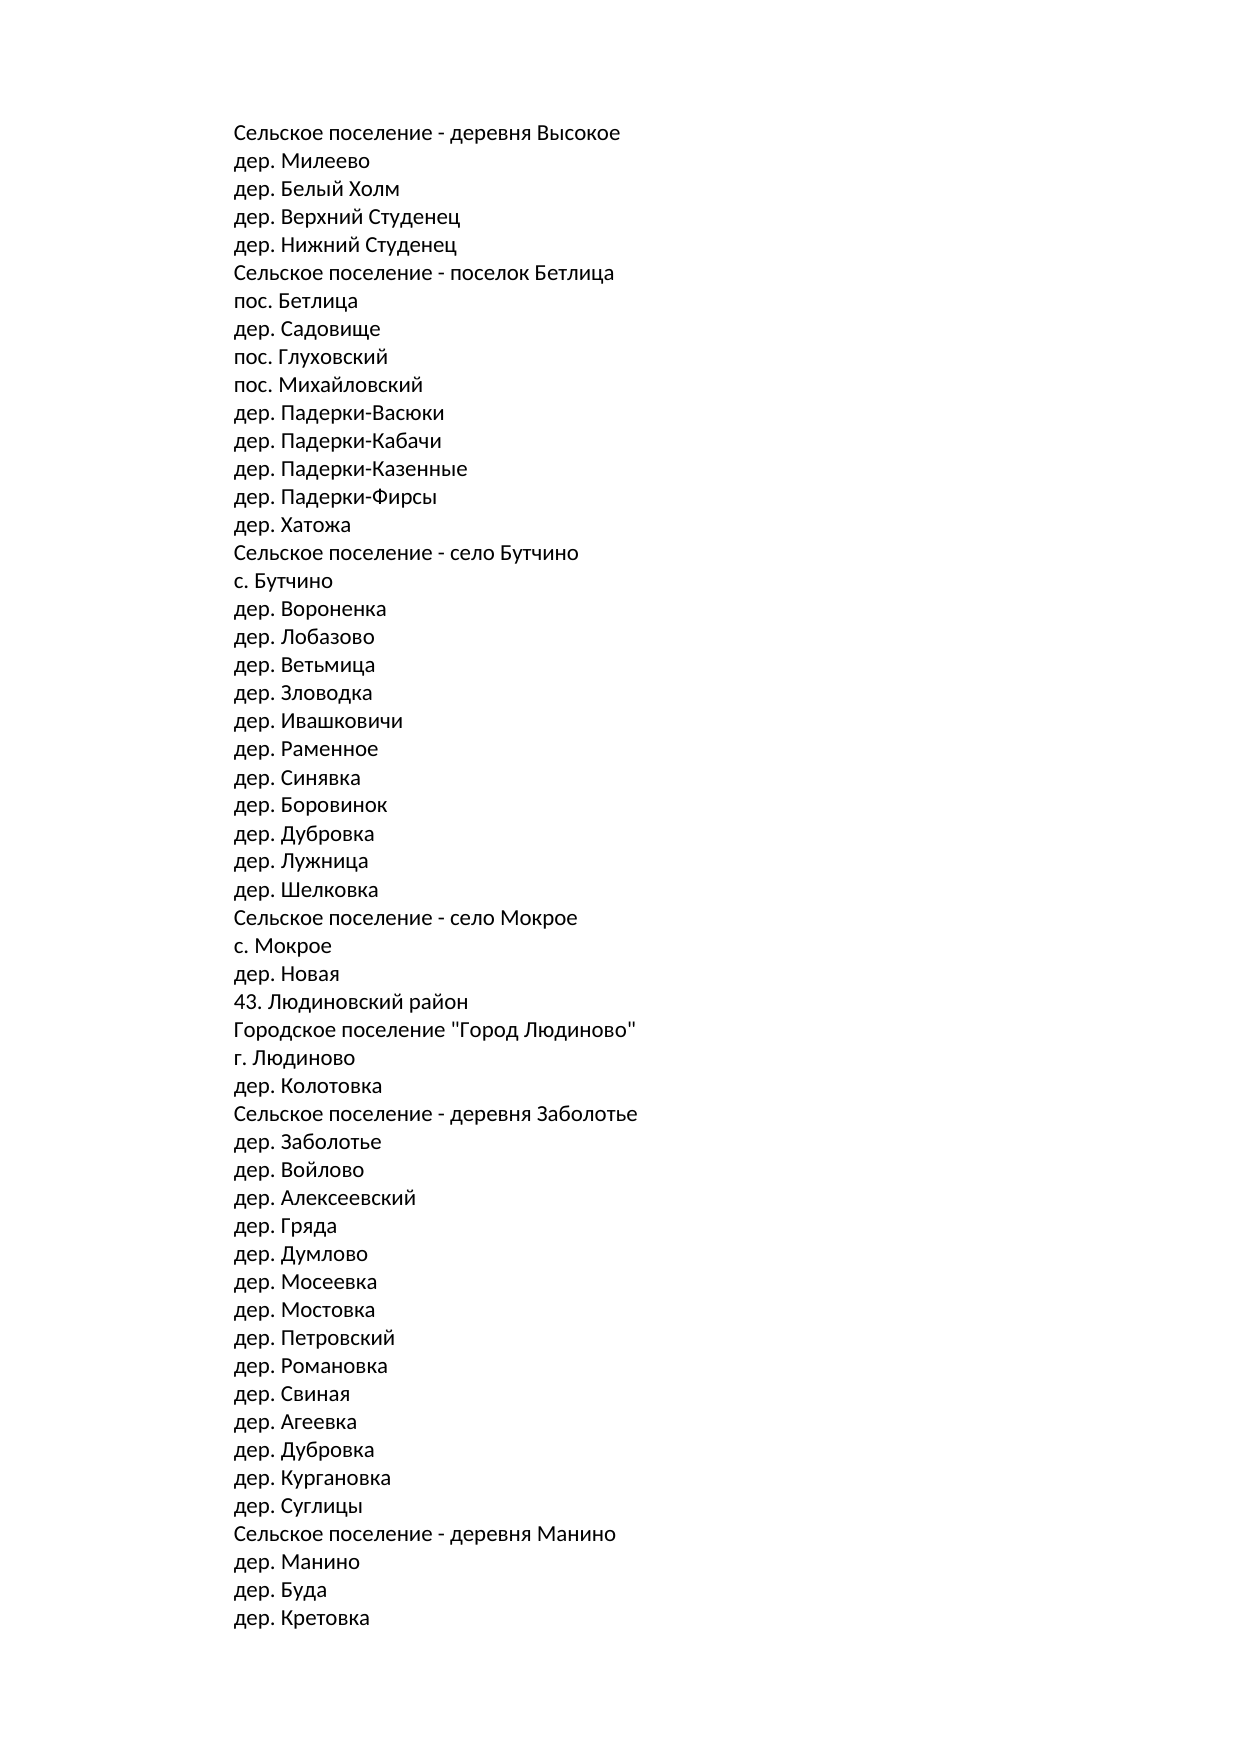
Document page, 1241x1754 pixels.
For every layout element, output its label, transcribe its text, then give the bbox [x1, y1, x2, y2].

text дер. Мосеевка [177, 1267, 1152, 1295]
text дер. Колотовка [177, 1071, 1152, 1099]
text Сельское поселение - село Бутчино [177, 538, 1152, 566]
text дер. Падерки-Фирсы [177, 482, 1152, 510]
text дер. Кретовка [177, 1603, 1152, 1631]
text дер. Агеевка [177, 1407, 1152, 1435]
text дер. Хатожа [177, 510, 1152, 538]
text дер. Свиная [177, 1379, 1152, 1407]
text дер. Гряда [177, 1211, 1152, 1239]
text дер. Новая [177, 959, 1152, 987]
text Сельское поселение - деревня Манино [177, 1519, 1152, 1547]
text дер. Ветьмица [177, 651, 1152, 678]
text пос. Бетлица [177, 286, 1152, 314]
text пос. Глуховский [177, 342, 1152, 370]
text дер. Падерки-Казенные [177, 454, 1152, 482]
text дер. Дубровка [177, 1435, 1152, 1463]
text дер. Раменное [177, 734, 1152, 763]
text дер. Падерки-Кабачи [177, 426, 1152, 454]
text дер. Суглицы [177, 1491, 1152, 1519]
text дер. Буда [177, 1575, 1152, 1603]
text дер. Лужница [177, 847, 1152, 875]
text дер. Войлово [177, 1155, 1152, 1183]
text дер. Кургановка [177, 1463, 1152, 1491]
text Городское поселение "Город Людиново" [177, 1015, 1152, 1043]
text пос. Михайловский [177, 370, 1152, 398]
text дер. Манино [177, 1547, 1152, 1575]
text дер. Ивашковичи [177, 707, 1152, 734]
text дер. Падерки-Васюки [177, 398, 1152, 426]
text дер. Вороненка [177, 594, 1152, 622]
text дер. Романовка [177, 1351, 1152, 1379]
text дер. Боровинок [177, 791, 1152, 819]
text дер. Алексеевский [177, 1183, 1152, 1211]
text Сельское поселение - село Мокрое [177, 903, 1152, 931]
text дер. Петровский [177, 1323, 1152, 1351]
text дер. Дубровка [177, 819, 1152, 847]
text Сельское поселение - деревня Заболотье [177, 1099, 1152, 1127]
text дер. Милеево [177, 146, 1152, 174]
text Сельское поселение - поселок Бетлица [177, 258, 1152, 286]
text с. Мокрое [177, 931, 1152, 959]
text дер. Садовище [177, 314, 1152, 342]
text дер. Белый Холм [177, 174, 1152, 202]
text дер. Зловодка [177, 678, 1152, 707]
text дер. Заболотье [177, 1127, 1152, 1155]
text дер. Думлово [177, 1239, 1152, 1267]
text дер. Синявка [177, 763, 1152, 791]
text 43. Людиновский район [177, 987, 1152, 1015]
text дер. Нижний Студенец [177, 230, 1152, 258]
text дер. Лобазово [177, 622, 1152, 651]
text дер. Верхний Студенец [177, 202, 1152, 230]
text г. Людиново [177, 1043, 1152, 1071]
text Сельское поселение - деревня Высокое [177, 118, 1152, 146]
text дер. Шелковка [177, 875, 1152, 903]
text дер. Мостовка [177, 1295, 1152, 1323]
text с. Бутчино [177, 566, 1152, 594]
